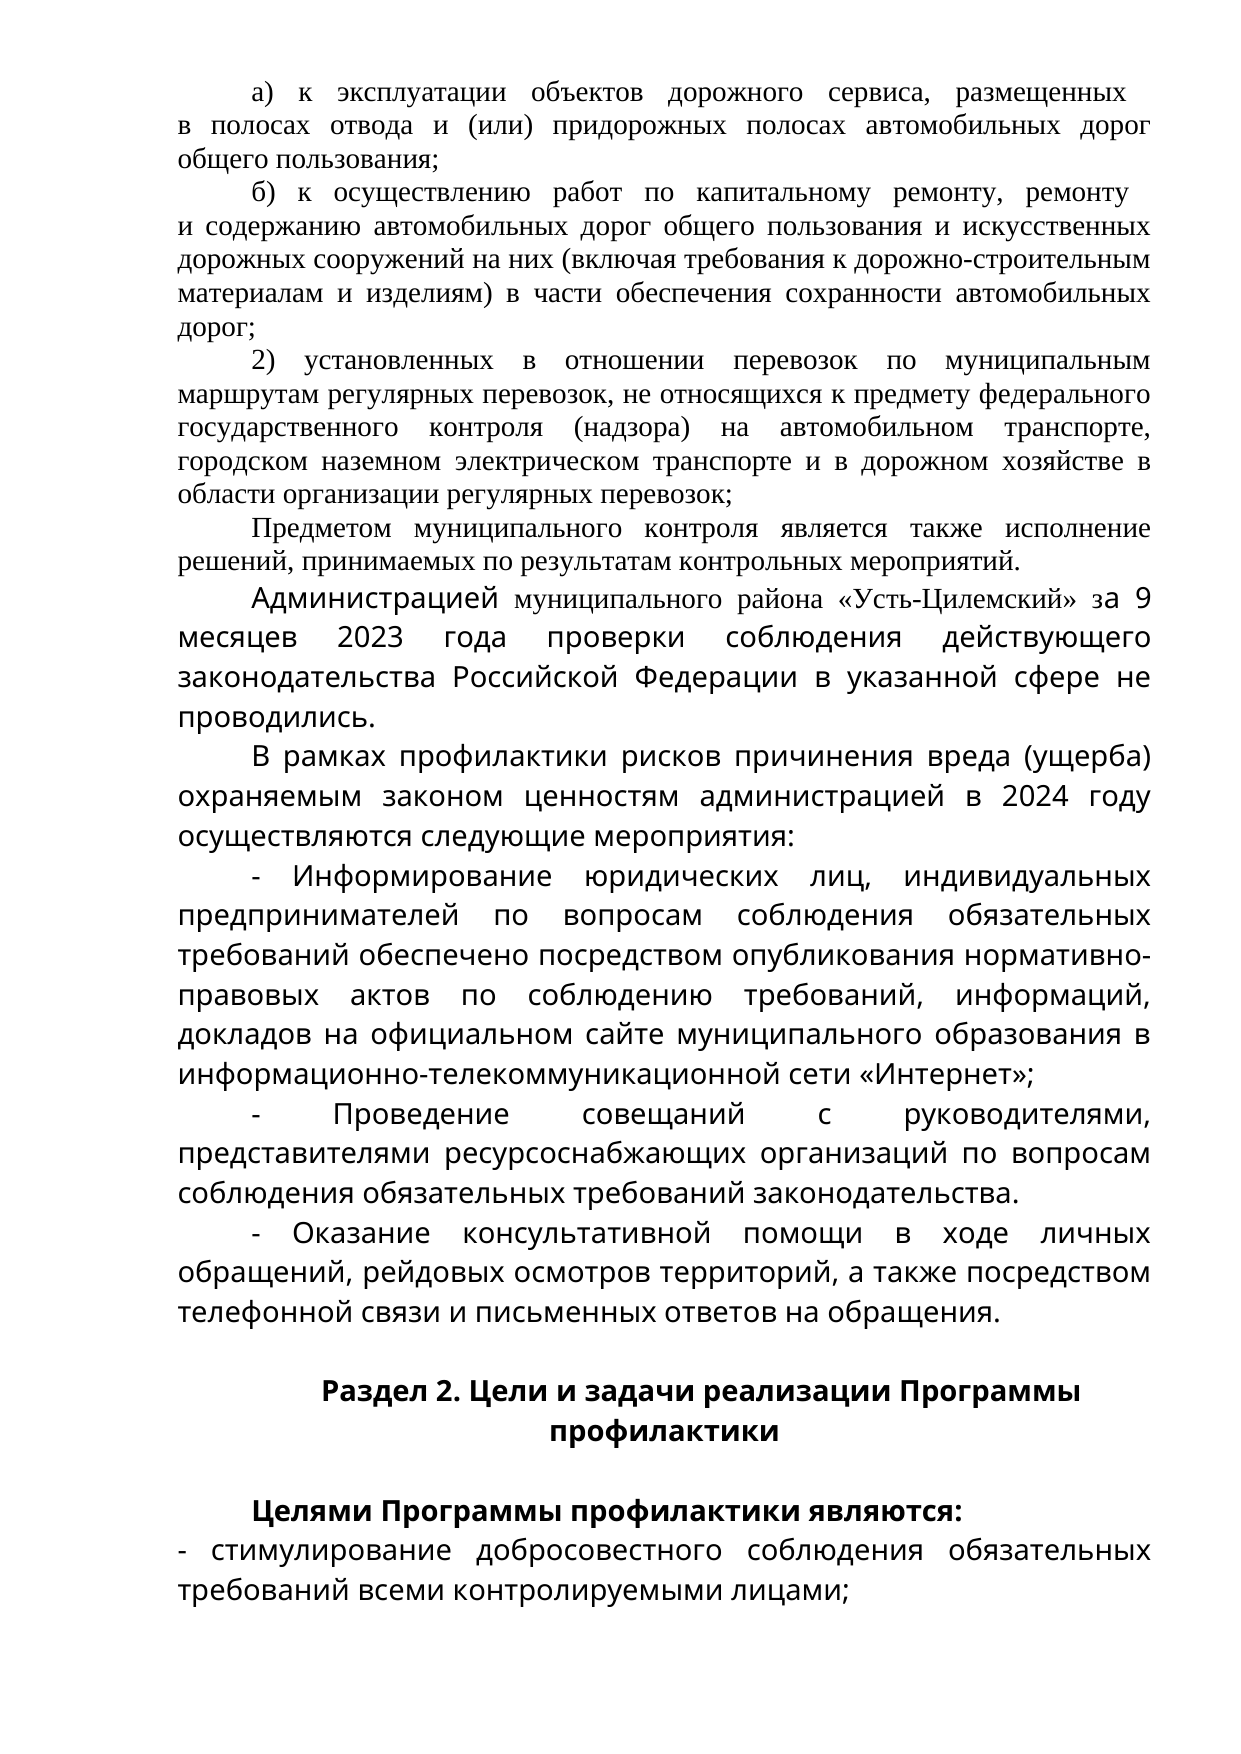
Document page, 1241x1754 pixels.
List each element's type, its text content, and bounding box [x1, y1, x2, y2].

text В рамках профилактики рисков причинения вреда (ущерба) охраняемым законом ценностям администрацией в 2024 году осуществляются следующие мероприятия: [177, 736, 1152, 855]
text - Проведение совещаний с руководителями, представителями ресурсоснабжающих организаций по вопросам соблюдения обязательных требований законодательства. [177, 1093, 1152, 1212]
text Администрацией муниципального района «Усть-Цилемский» за 9 месяцев 2023 года проверки соблюдения действующего законодательства Российской Федерации в указанной сфере не проводились. [177, 577, 1152, 736]
text - стимулирование добросовестного соблюдения обязательных требований всеми контролируемыми лицами; [177, 1529, 1152, 1609]
text - Информирование юридических лиц, индивидуальных предпринимателей по вопросам соблюдения обязательных требований обеспечено посредством опубликования нормативно-правовых актов по соблюдению требований, информаций, докладов на официальном сайте муниципального образования в информационно-телекоммуникационной сети «Интернет»; [177, 855, 1152, 1093]
text а) к эксплуатации объектов дорожного сервиса, размещенных в полосах отвода и (или) придорожных полосах автомобильных дорог общего пользования; [177, 74, 1152, 174]
text Предметом муниципального контроля является также исполнение решений, принимаемых по результатам контрольных мероприятий. [177, 510, 1152, 577]
text - Оказание консультативной помощи в ходе личных обращений, рейдовых осмотров территорий, а также посредством телефонной связи и письменных ответов на обращения. [177, 1212, 1152, 1331]
text Раздел 2. Цели и задачи реализации Программы профилактики [177, 1371, 1152, 1450]
text Целями Программы профилактики являются: [177, 1490, 1152, 1529]
text б) к осуществлению работ по капитальному ремонту, ремонту и содержанию автомобильных дорог общего пользования и искусственных дорожных сооружений на них (включая требования к дорожно-строительным материалам и изделиям) в части обеспечения сохранности автомобильных дорог; [177, 174, 1152, 342]
text 2) установленных в отношении перевозок по муниципальным маршрутам регулярных перевозок, не относящихся к предмету федерального государственного контроля (надзора) на автомобильном транспорте, городском наземном электрическом транспорте и в дорожном хозяйстве в области организации регулярных перевозок; [177, 342, 1152, 510]
